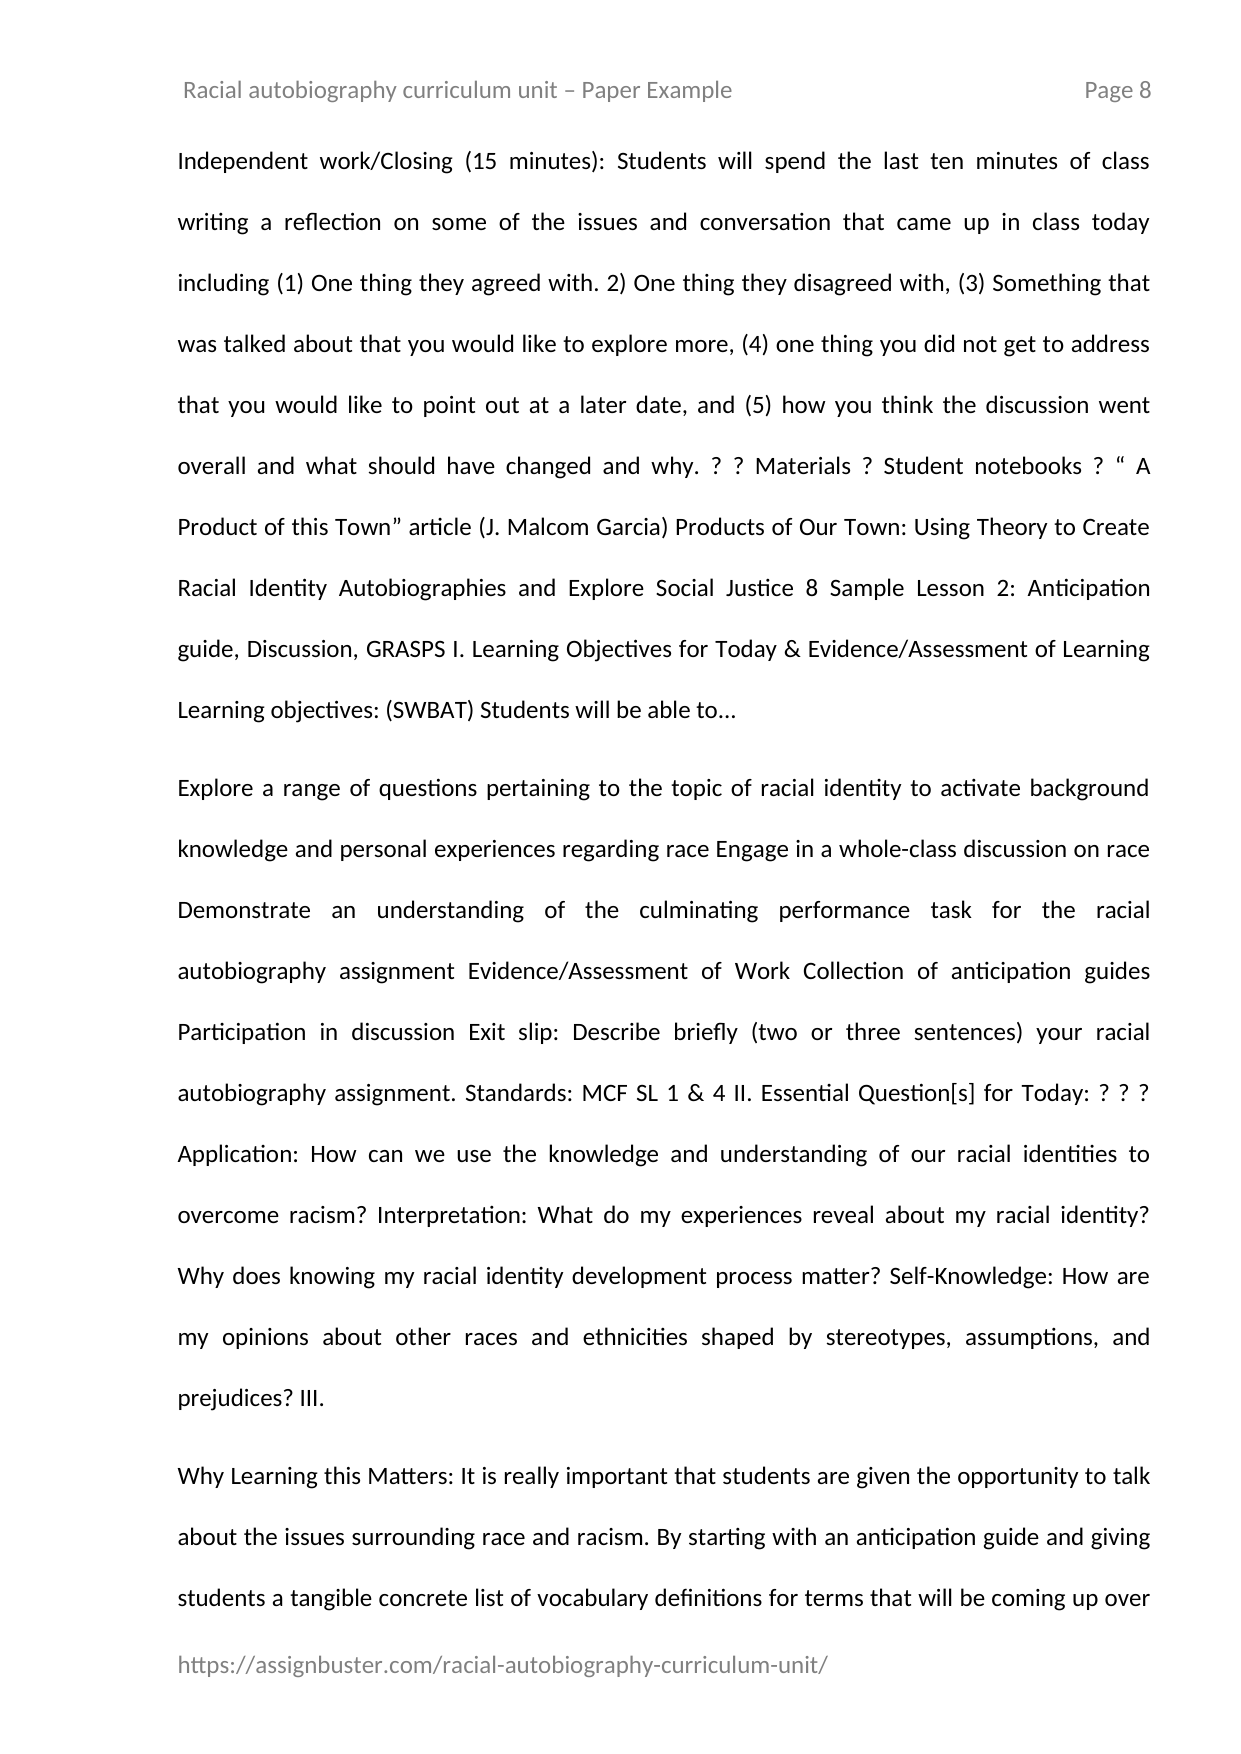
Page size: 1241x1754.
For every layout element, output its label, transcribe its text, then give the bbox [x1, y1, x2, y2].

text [177, 1460, 1152, 1613]
text Independent work/Closing (15 minutes): Students will spend the last ten minutes of class writing a reflection on some of the issues and conversation that came up in class today including (1) One thing they agreed with. 2) One thing they disagreed with, (3) Something that was talked about that you would like to explore more, (4) one thing you did not get to address that you would like to point out at a later date, and (5) how you think the discussion went overall and what should have changed and why. ? ? Materials ? Student notebooks ? “ A Product of this Town” article (J. Malcom Garcia) Products of Our Town: Using Theory to Create Racial Identity Autobiographies and Explore Social Justice 8 Sample Lesson 2: Anticipation guide, Discussion, GRASPS I. Learning Objectives for Today & Evidence/Assessment of Learning Learning objectives: (SWBAT) Students will be able to... [177, 145, 1152, 725]
text Explore a range of questions pertaining to the topic of racial identity to activate background knowledge and personal experiences regarding race Engage in a whole-class discussion on race Demonstrate an understanding of the culminating performance task for the racial autobiography assignment Evidence/Assessment of Work Collection of anticipation guides Participation in discussion Exit slip: Describe briefly (two or three sentences) your racial autobiography assignment. Standards: MCF SL 1 & 4 II. Essential Question[s] for Today: ? ? ? Application: How can we use the knowledge and understanding of our racial identities to overcome racism? Interpretation: What do my experiences reveal about my racial identity? Why does knowing my racial identity development process matter? Self-Knowledge: How are my opinions about other races and ethnicities shaped by stereotypes, assumptions, and prejudices? III. [177, 772, 1152, 1413]
